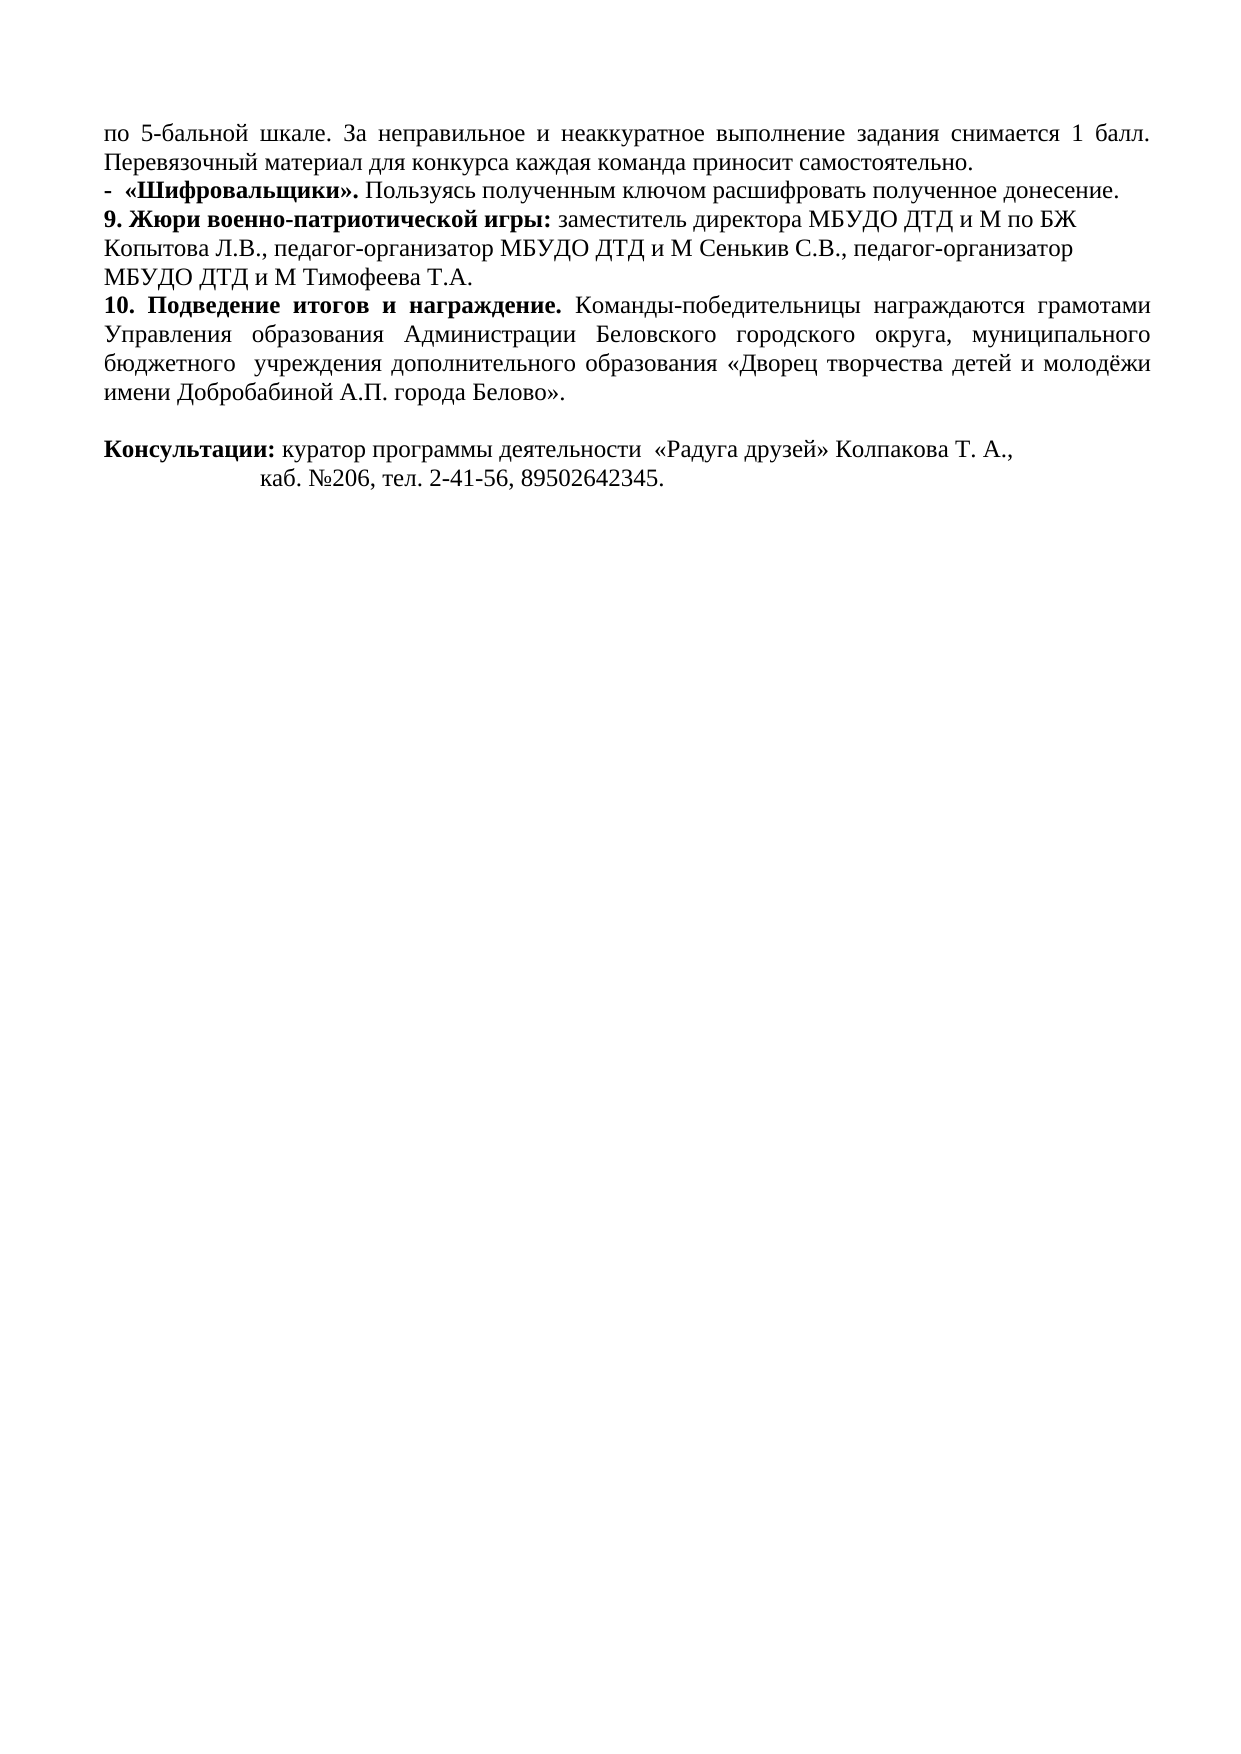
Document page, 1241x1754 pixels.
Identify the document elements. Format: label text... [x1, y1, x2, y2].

text Консультации: куратор программы деятельности «Радуга друзей» Колпакова Т. А., [103, 434, 1152, 463]
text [103, 118, 1152, 176]
text 9. Жюри военно-патриотической игры: заместитель директора МБУДО ДТД и М по БЖ Копытова Л.В., педагог-организатор МБУДО ДТД и М Сенькив С.В., педагог-организатор МБУДО ДТД и М Тимофеева Т.А. [103, 204, 1152, 291]
text - «Шифровальщики». Пользуясь полученным ключом расшифровать полученное донесение. [103, 176, 1152, 204]
text 10. Подведение итогов и награждение. Команды-победительницы награждаются грамотами Управления образования Администрации Беловского городского округа, муниципального бюджетного учреждения дополнительного образования «Дворец творчества детей и молодёжи имени Добробабиной А.П. города Белово». [103, 291, 1152, 406]
text каб. №206, тел. 2-41-56, 89502642345. [103, 463, 1152, 492]
